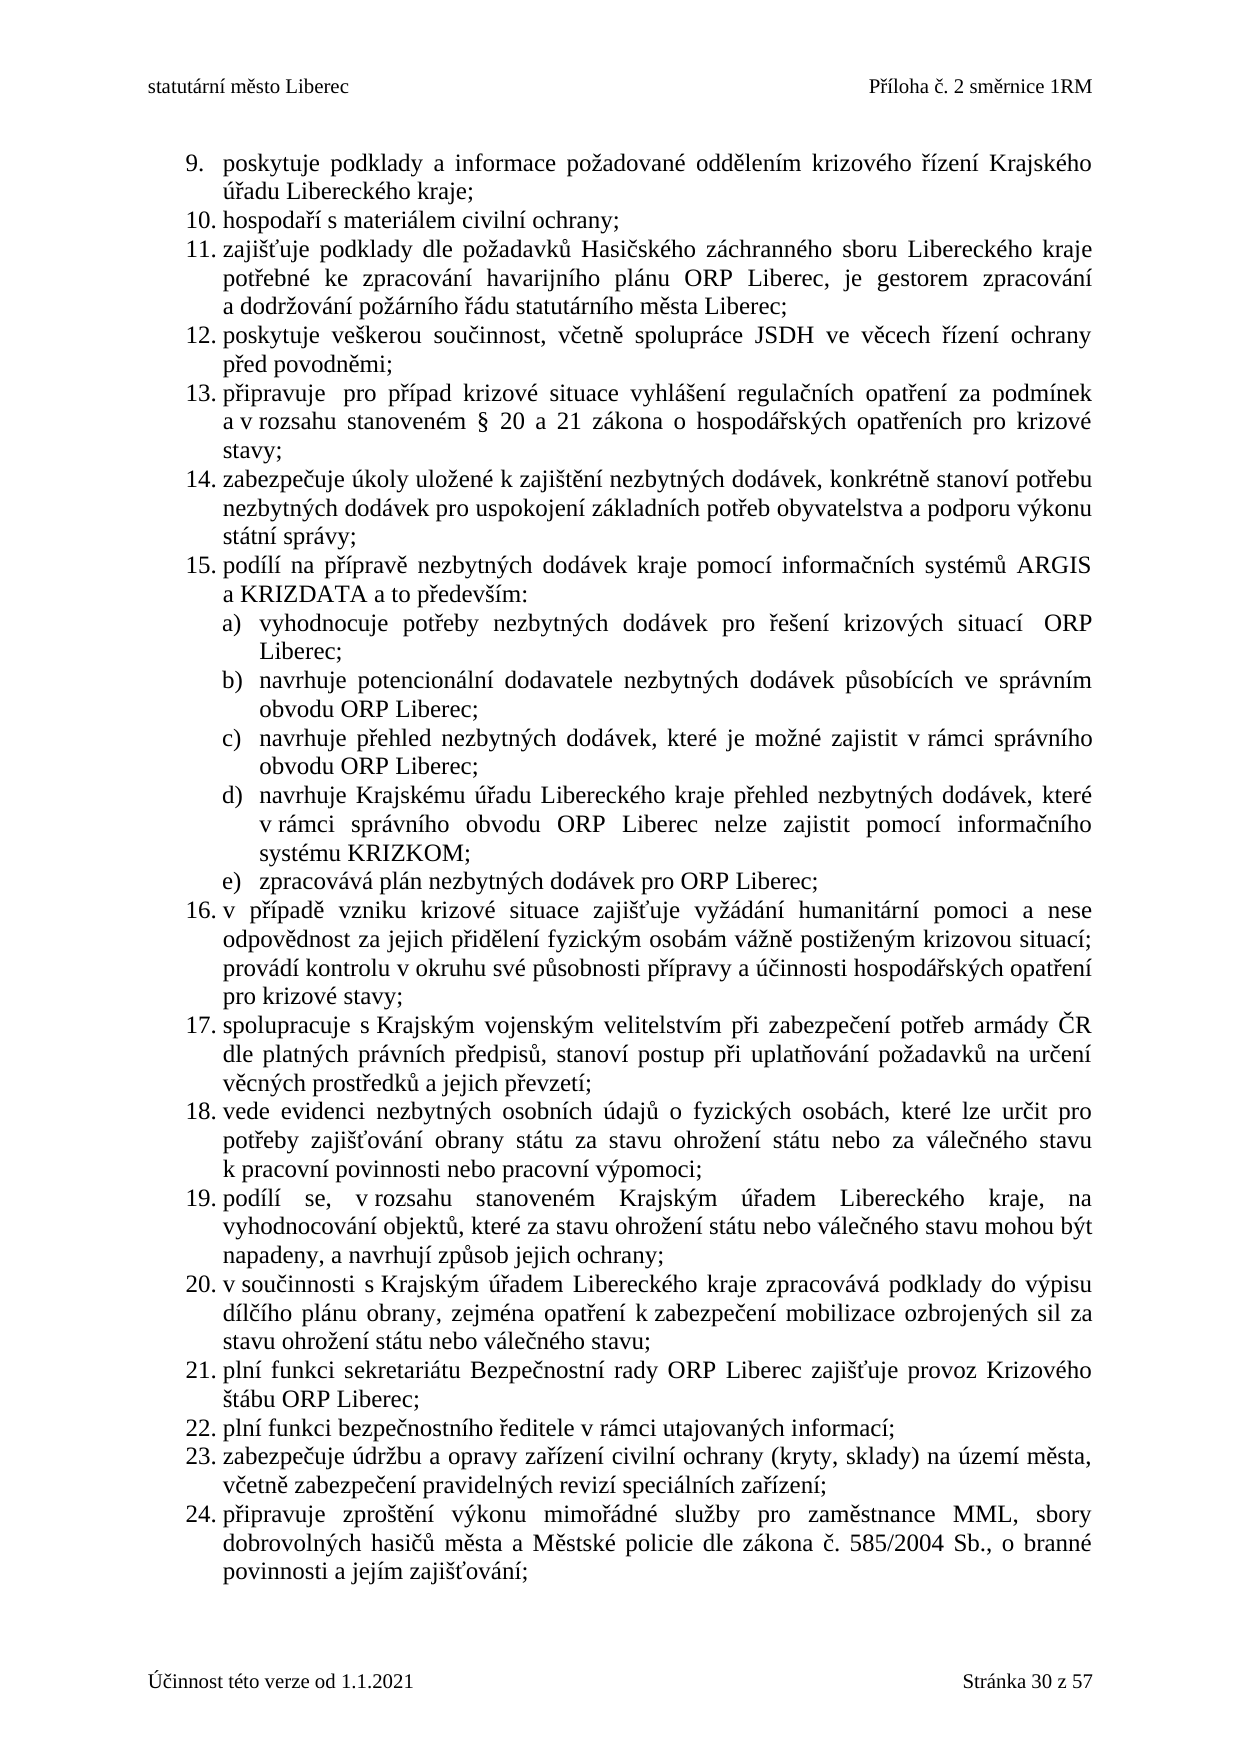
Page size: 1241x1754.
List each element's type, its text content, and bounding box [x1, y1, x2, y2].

list vede evidenci nezbytných osobních údajů o fyzických osobách, které lze určit pro potřeby zajišťování obrany státu za stavu ohrožení státu nebo za válečného stavu k pracovní povinnosti nebo pracovní výpomoci; [185, 1096, 1093, 1183]
list navrhuje Krajskému úřadu Libereckého kraje přehled nezbytných dodávek, které v rámci správního obvodu ORP Liberec nelze zajistit pomocí informačního systému KRIZKOM; [222, 780, 1093, 866]
list zajišťuje podklady dle požadavků Hasičského záchranného sboru Libereckého kraje potřebné ke zpracování havarijního plánu ORP Liberec, je gestorem zpracování a dodržování požárního řádu statutárního města Liberec; [185, 234, 1093, 320]
list připravuje pro případ krizové situace vyhlášení regulačních opatření za podmínek a v rozsahu stanoveném § 20 a 21 zákona o hospodářských opatřeních pro krizové stavy; [185, 378, 1093, 464]
list spolupracuje s Krajským vojenským velitelstvím při zabezpečení potřeb armády ČR dle platných právních předpisů, stanoví postup při uplatňování požadavků na určení věcných prostředků a jejich převzetí; [185, 1010, 1093, 1096]
list v součinnosti s Krajským úřadem Libereckého kraje zpracovává podklady do výpisu dílčího plánu obrany, zejména opatření k zabezpečení mobilizace ozbrojených sil za stavu ohrožení státu nebo válečného stavu; [185, 1269, 1093, 1355]
list navrhuje potencionální dodavatele nezbytných dodávek působících ve správním obvodu ORP Liberec; [222, 665, 1093, 723]
list vyhodnocuje potřeby nezbytných dodávek pro řešení krizových situací ORP Liberec; [222, 608, 1093, 665]
list hospodaří s materiálem civilní ochrany; [185, 205, 1093, 234]
list plní funkci sekretariátu Bezpečnostní rady ORP Liberec zajišťuje provoz Krizového štábu ORP Liberec; [185, 1355, 1093, 1413]
list poskytuje podklady a informace požadované oddělením krizového řízení Krajského úřadu Libereckého kraje; [185, 148, 1093, 205]
list poskytuje veškerou součinnost, včetně spolupráce JSDH ve věcech řízení ochrany před povodněmi; [185, 320, 1093, 378]
list připravuje zproštění výkonu mimořádné služby pro zaměstnance MML, sbory dobrovolných hasičů města a Městské policie dle zákona č. 585/2004 Sb., o branné povinnosti a jejím zajišťování; [185, 1499, 1093, 1585]
list podílí na přípravě nezbytných dodávek kraje pomocí informačních systémů ARGIS a KRIZDATA a to především: [185, 550, 1093, 608]
list v případě vzniku krizové situace zajišťuje vyžádání humanitární pomoci a nese odpovědnost za jejich přidělení fyzickým osobám vážně postiženým krizovou situací; provádí kontrolu v okruhu své působnosti přípravy a účinnosti hospodářských opatření pro krizové stavy; [185, 895, 1093, 1010]
list navrhuje přehled nezbytných dodávek, které je možné zajistit v rámci správního obvodu ORP Liberec; [222, 723, 1093, 780]
list zabezpečuje údržbu a opravy zařízení civilní ochrany (kryty, sklady) na území města, včetně zabezpečení pravidelných revizí speciálních zařízení; [185, 1441, 1093, 1499]
list zabezpečuje úkoly uložené k zajištění nezbytných dodávek, konkrétně stanoví potřebu nezbytných dodávek pro uspokojení základních potřeb obyvatelstva a podporu výkonu státní správy; [185, 464, 1093, 550]
list zpracovává plán nezbytných dodávek pro ORP Liberec; [222, 866, 1093, 895]
list plní funkci bezpečnostního ředitele v rámci utajovaných informací; [185, 1413, 1093, 1441]
list podílí se, v rozsahu stanoveném Krajským úřadem Libereckého kraje, na vyhodnocování objektů, které za stavu ohrožení státu nebo válečného stavu mohou být napadeny, a navrhují způsob jejich ochrany; [185, 1183, 1093, 1269]
